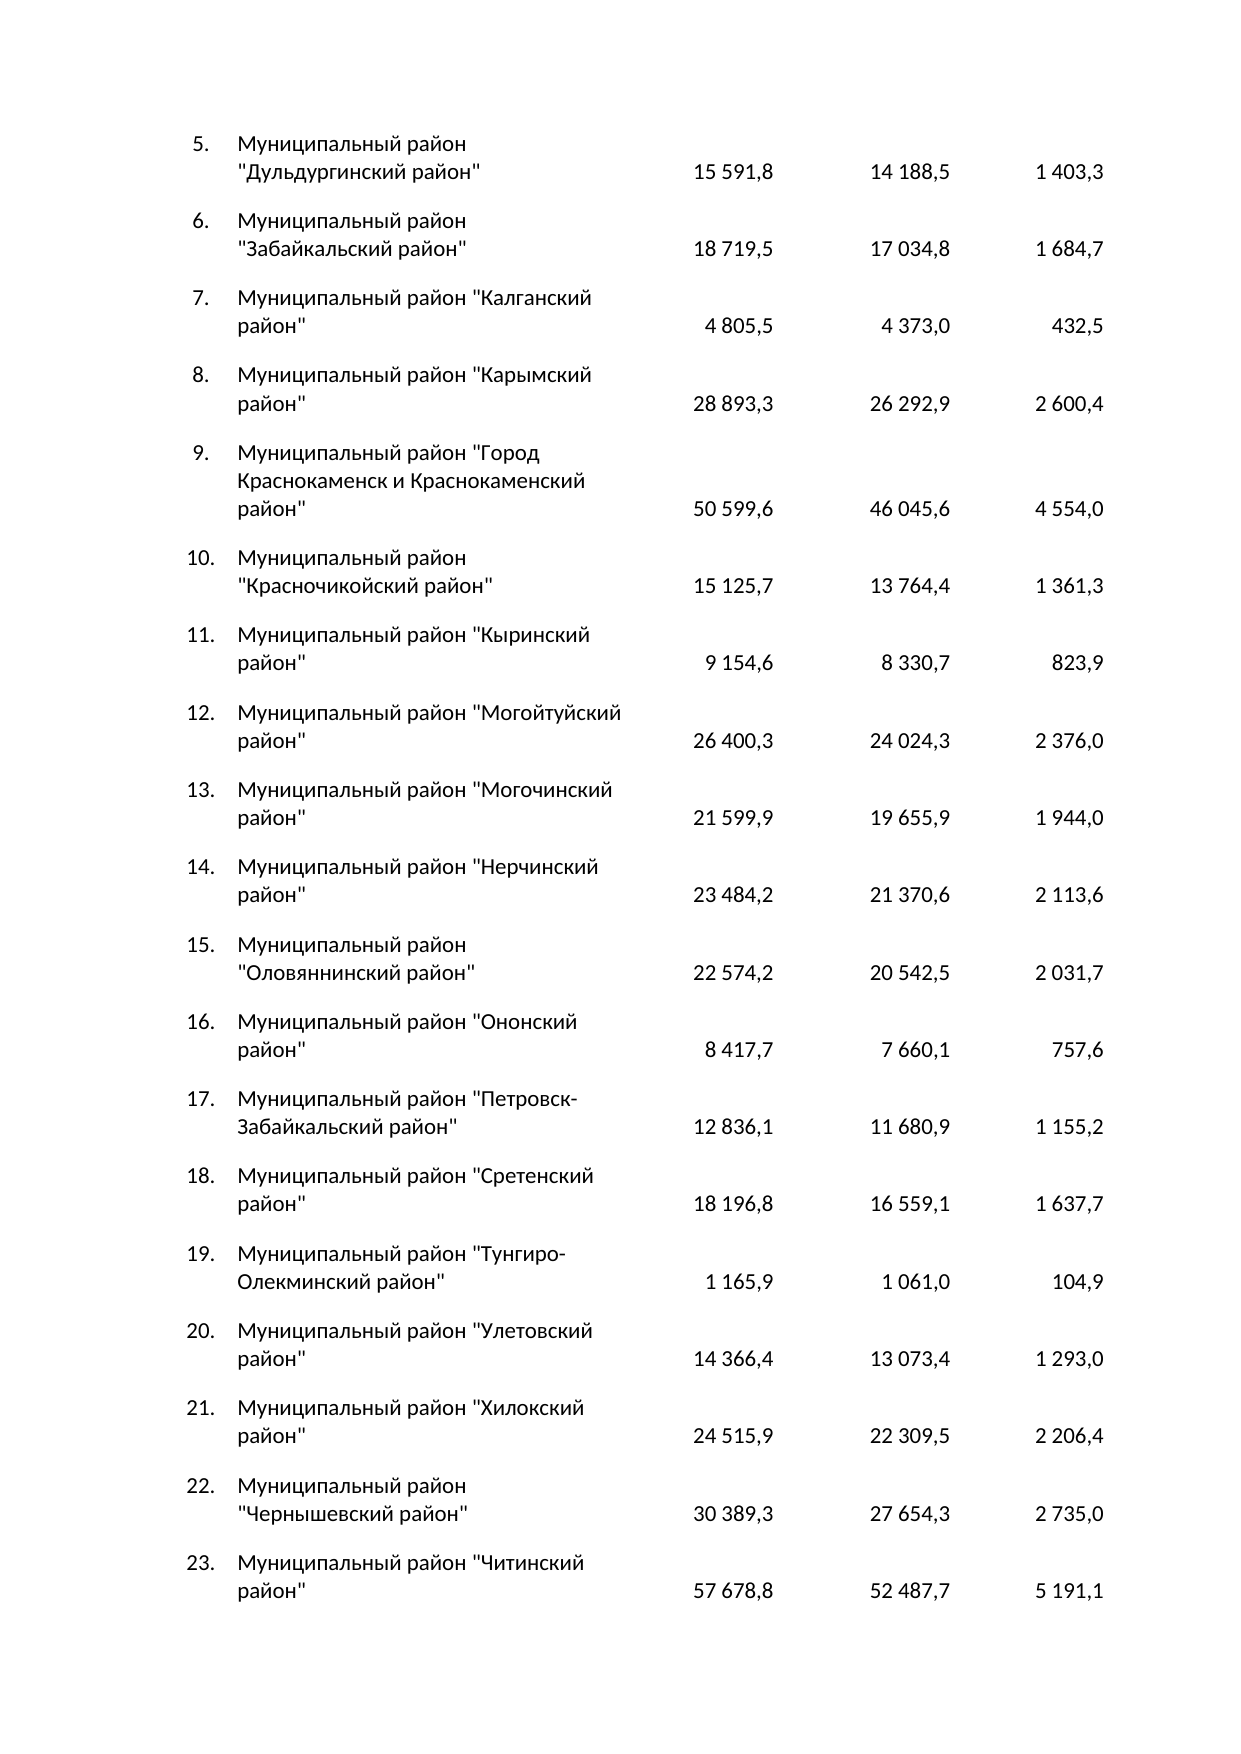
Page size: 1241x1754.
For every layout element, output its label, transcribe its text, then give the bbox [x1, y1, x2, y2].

table_cell 15 125,7 [632, 533, 780, 610]
table_cell 15 591,8 [632, 118, 780, 195]
table_cell 14 366,4 [632, 1306, 780, 1383]
table_cell 46 045,6 [780, 427, 956, 533]
table_cell Муниципальный район "Ононский район" [231, 996, 632, 1074]
table_cell 52 487,7 [780, 1538, 956, 1615]
table_cell 19 655,9 [780, 765, 956, 842]
table_cell Муниципальный район "Читинский район" [231, 1538, 632, 1615]
table_cell Муниципальный район "Дульдургинский район" [231, 118, 632, 195]
table_cell Муниципальный район "Нерчинский район" [231, 842, 632, 919]
table_cell Муниципальный район "Оловяннинский район" [231, 919, 632, 996]
table_cell 17 034,8 [780, 195, 956, 273]
table_cell Муниципальный район "Красночикойский район" [231, 533, 632, 610]
table_cell 16. [171, 996, 231, 1074]
table_cell 21. [171, 1383, 231, 1460]
table_cell 10. [171, 533, 231, 610]
table_cell 5. [171, 118, 231, 195]
table_cell Муниципальный район "Улетовский район" [231, 1306, 632, 1383]
table_cell 14. [171, 842, 231, 919]
table_cell Муниципальный район "Город Краснокаменск и Краснокаменский район" [231, 427, 632, 533]
table_cell Муниципальный район "Хилокский район" [231, 1383, 632, 1460]
table_cell 1 684,7 [956, 195, 1110, 273]
table_cell 26 292,9 [780, 350, 956, 427]
table_cell 7 660,1 [780, 996, 956, 1074]
table_cell 1 637,7 [956, 1151, 1110, 1228]
table_cell 28 893,3 [632, 350, 780, 427]
table_cell 1 293,0 [956, 1306, 1110, 1383]
table_cell 22 574,2 [632, 919, 780, 996]
table_cell Муниципальный район "Могочинский район" [231, 765, 632, 842]
table_cell 104,9 [956, 1228, 1110, 1306]
table_cell 12 836,1 [632, 1074, 780, 1151]
table_cell 8. [171, 350, 231, 427]
table_cell Муниципальный район "Калганский район" [231, 273, 632, 350]
table_cell 1 165,9 [632, 1228, 780, 1306]
table_cell 30 389,3 [632, 1460, 780, 1537]
table_cell 5 191,1 [956, 1538, 1110, 1615]
table_cell 11 680,9 [780, 1074, 956, 1151]
table_cell 18 196,8 [632, 1151, 780, 1228]
table_cell 18. [171, 1151, 231, 1228]
table_cell 24 024,3 [780, 687, 956, 764]
table_cell 1 403,3 [956, 118, 1110, 195]
table_cell Муниципальный район "Карымский район" [231, 350, 632, 427]
table_cell 2 600,4 [956, 350, 1110, 427]
table_cell 23. [171, 1538, 231, 1615]
table_cell 20 542,5 [780, 919, 956, 996]
table_cell 2 735,0 [956, 1460, 1110, 1537]
table_cell 1 944,0 [956, 765, 1110, 842]
table_cell 4 554,0 [956, 427, 1110, 533]
table_cell 4 805,5 [632, 273, 780, 350]
table_cell 13. [171, 765, 231, 842]
table_cell 23 484,2 [632, 842, 780, 919]
table_cell Муниципальный район "Забайкальский район" [231, 195, 632, 273]
table_cell Муниципальный район "Кыринский район" [231, 610, 632, 687]
table_cell 17. [171, 1074, 231, 1151]
table_cell 2 206,4 [956, 1383, 1110, 1460]
table_cell 27 654,3 [780, 1460, 956, 1537]
table_cell 24 515,9 [632, 1383, 780, 1460]
table_cell 12. [171, 687, 231, 764]
table_cell 13 073,4 [780, 1306, 956, 1383]
table_cell 6. [171, 195, 231, 273]
table_cell 57 678,8 [632, 1538, 780, 1615]
table_cell 4 373,0 [780, 273, 956, 350]
table_cell Муниципальный район "Сретенский район" [231, 1151, 632, 1228]
table_cell 15. [171, 919, 231, 996]
table_cell Муниципальный район "Могойтуйский район" [231, 687, 632, 764]
table_cell 11. [171, 610, 231, 687]
table_cell 50 599,6 [632, 427, 780, 533]
table_cell Муниципальный район "Петровск-Забайкальский район" [231, 1074, 632, 1151]
table_cell 7. [171, 273, 231, 350]
table_cell 432,5 [956, 273, 1110, 350]
table_cell 2 031,7 [956, 919, 1110, 996]
table_cell Муниципальный район "Тунгиро-Олекминский район" [231, 1228, 632, 1306]
table_cell 26 400,3 [632, 687, 780, 764]
table_cell 2 376,0 [956, 687, 1110, 764]
table_cell 8 330,7 [780, 610, 956, 687]
table_cell 1 361,3 [956, 533, 1110, 610]
table_cell 18 719,5 [632, 195, 780, 273]
table_cell Муниципальный район "Чернышевский район" [231, 1460, 632, 1537]
table_cell 22 309,5 [780, 1383, 956, 1460]
table_cell 22. [171, 1460, 231, 1537]
table_cell 20. [171, 1306, 231, 1383]
table_cell 21 370,6 [780, 842, 956, 919]
table_cell 8 417,7 [632, 996, 780, 1074]
table_cell 2 113,6 [956, 842, 1110, 919]
table_cell 21 599,9 [632, 765, 780, 842]
table_cell 14 188,5 [780, 118, 956, 195]
table_cell 13 764,4 [780, 533, 956, 610]
table_cell 16 559,1 [780, 1151, 956, 1228]
table_cell 1 155,2 [956, 1074, 1110, 1151]
table_cell 757,6 [956, 996, 1110, 1074]
table_cell 9. [171, 427, 231, 533]
table_cell 19. [171, 1228, 231, 1306]
table_cell 1 061,0 [780, 1228, 956, 1306]
table_cell 9 154,6 [632, 610, 780, 687]
table_cell 823,9 [956, 610, 1110, 687]
